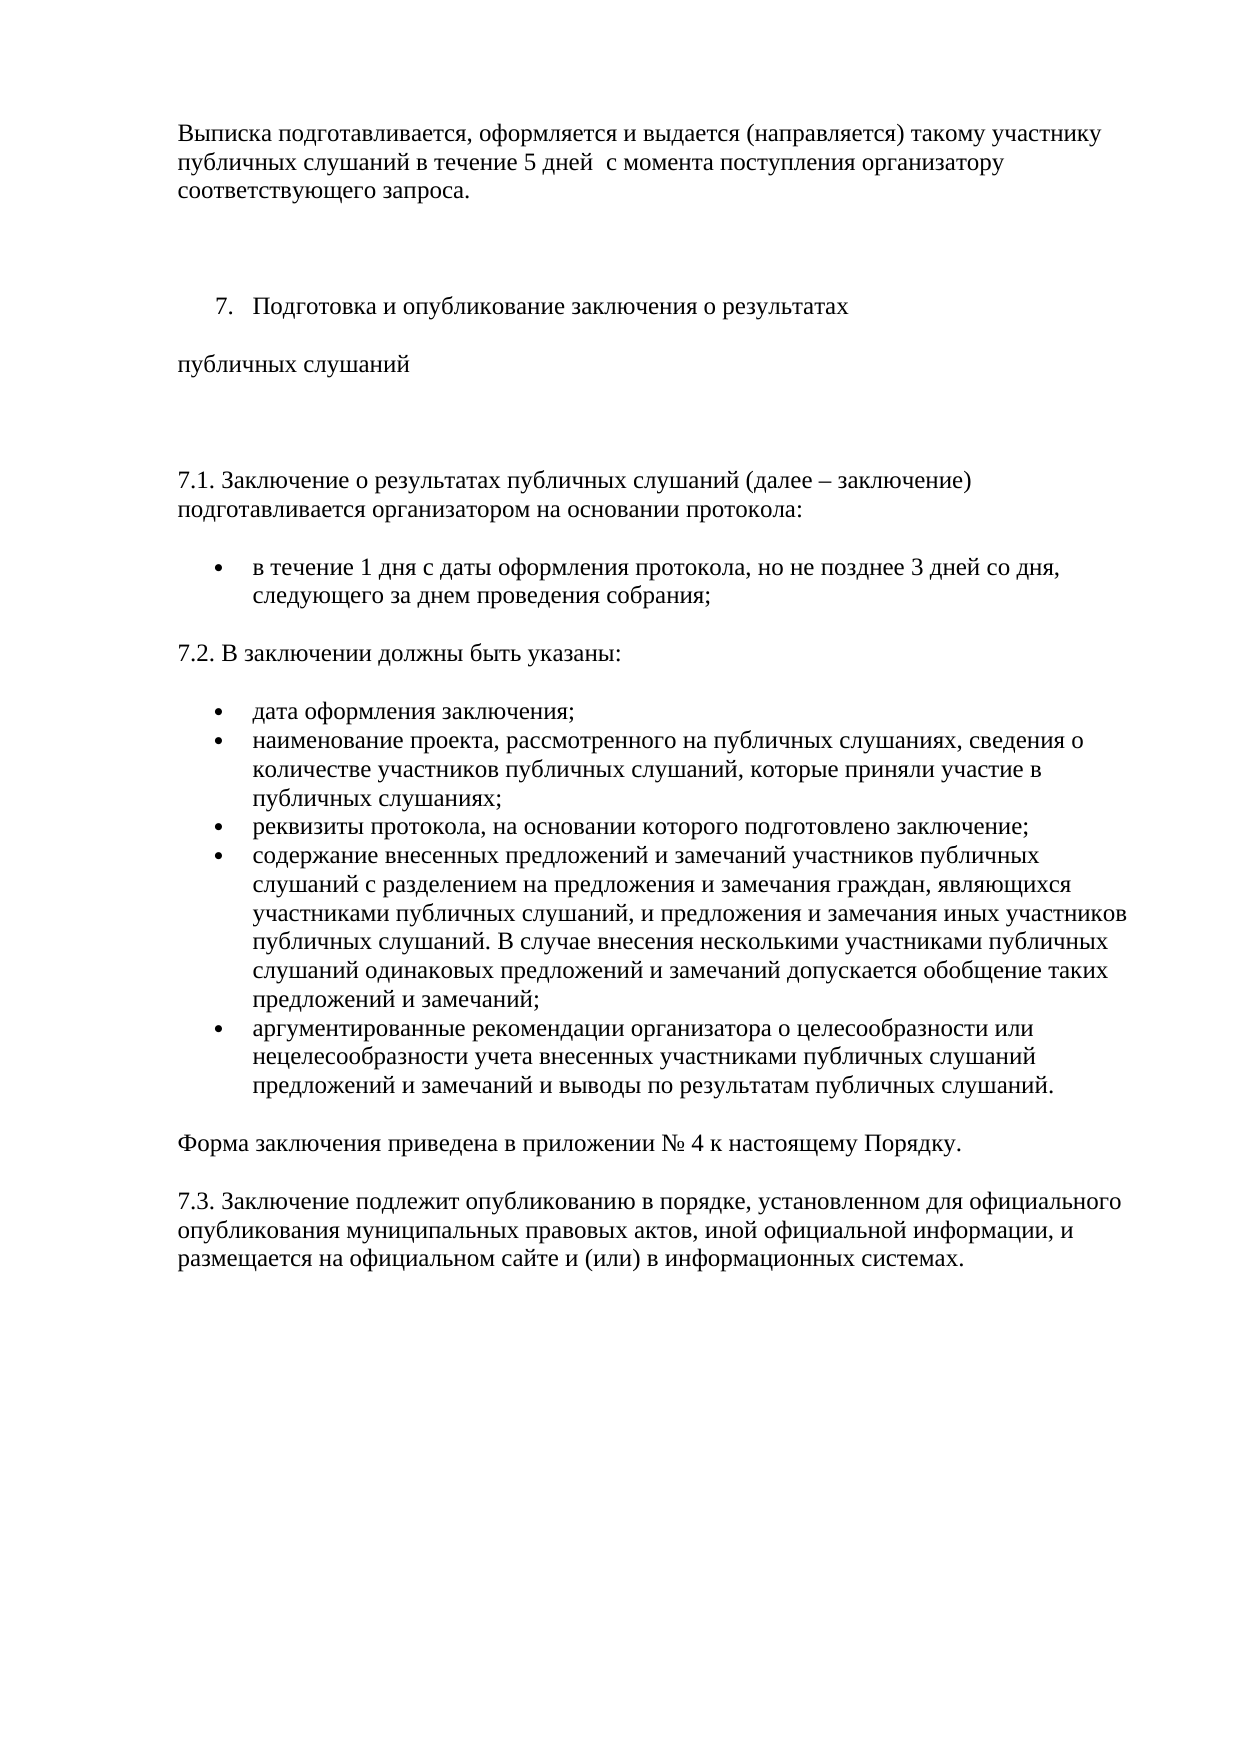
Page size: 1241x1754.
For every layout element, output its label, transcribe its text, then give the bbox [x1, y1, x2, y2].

list Подготовка и опубликование заключения о результатах [215, 291, 1152, 320]
text Форма заключения приведена в приложении № 4 к настоящему Порядку. [177, 1128, 1152, 1157]
list наименование проекта, рассмотренного на публичных слушаниях, сведения о количестве участников публичных слушаний, которые приняли участие в публичных слушаниях; [215, 725, 1152, 811]
list содержание внесенных предложений и замечаний участников публичных слушаний с разделением на предложения и замечания граждан, являющихся участниками публичных слушаний, и предложения и замечания иных участников публичных слушаний. В случае внесения несколькими участниками публичных слушаний одинаковых предложений и замечаний допускается обобщение таких предложений и замечаний; [215, 840, 1152, 1013]
text 7.3. Заключение подлежит опубликованию в порядке, установленном для официального опубликования муниципальных правовых актов, иной официальной информации, и размещается на официальном сайте и (или) в информационных системах. [177, 1186, 1152, 1272]
text Выписка подготавливается, оформляется и выдается (направляется) такому участнику публичных слушаний в течение 5 дней с момента поступления организатору соответствующего запроса. [177, 118, 1152, 204]
text 7.1. Заключение о результатах публичных слушаний (далее – заключение) подготавливается организатором на основании протокола: [177, 465, 1152, 523]
list дата оформления заключения; [215, 696, 1152, 725]
text публичных слушаний [177, 349, 1152, 378]
list аргументированные рекомендации организатора о целесообразности или нецелесообразности учета внесенных участниками публичных слушаний предложений и замечаний и выводы по результатам публичных слушаний. [215, 1013, 1152, 1099]
list реквизиты протокола, на основании которого подготовлено заключение; [215, 811, 1152, 840]
text 7.2. В заключении должны быть указаны: [177, 638, 1152, 667]
list в течение 1 дня с даты оформления протокола, но не позднее 3 дней со дня, следующего за днем проведения собрания; [215, 552, 1152, 609]
